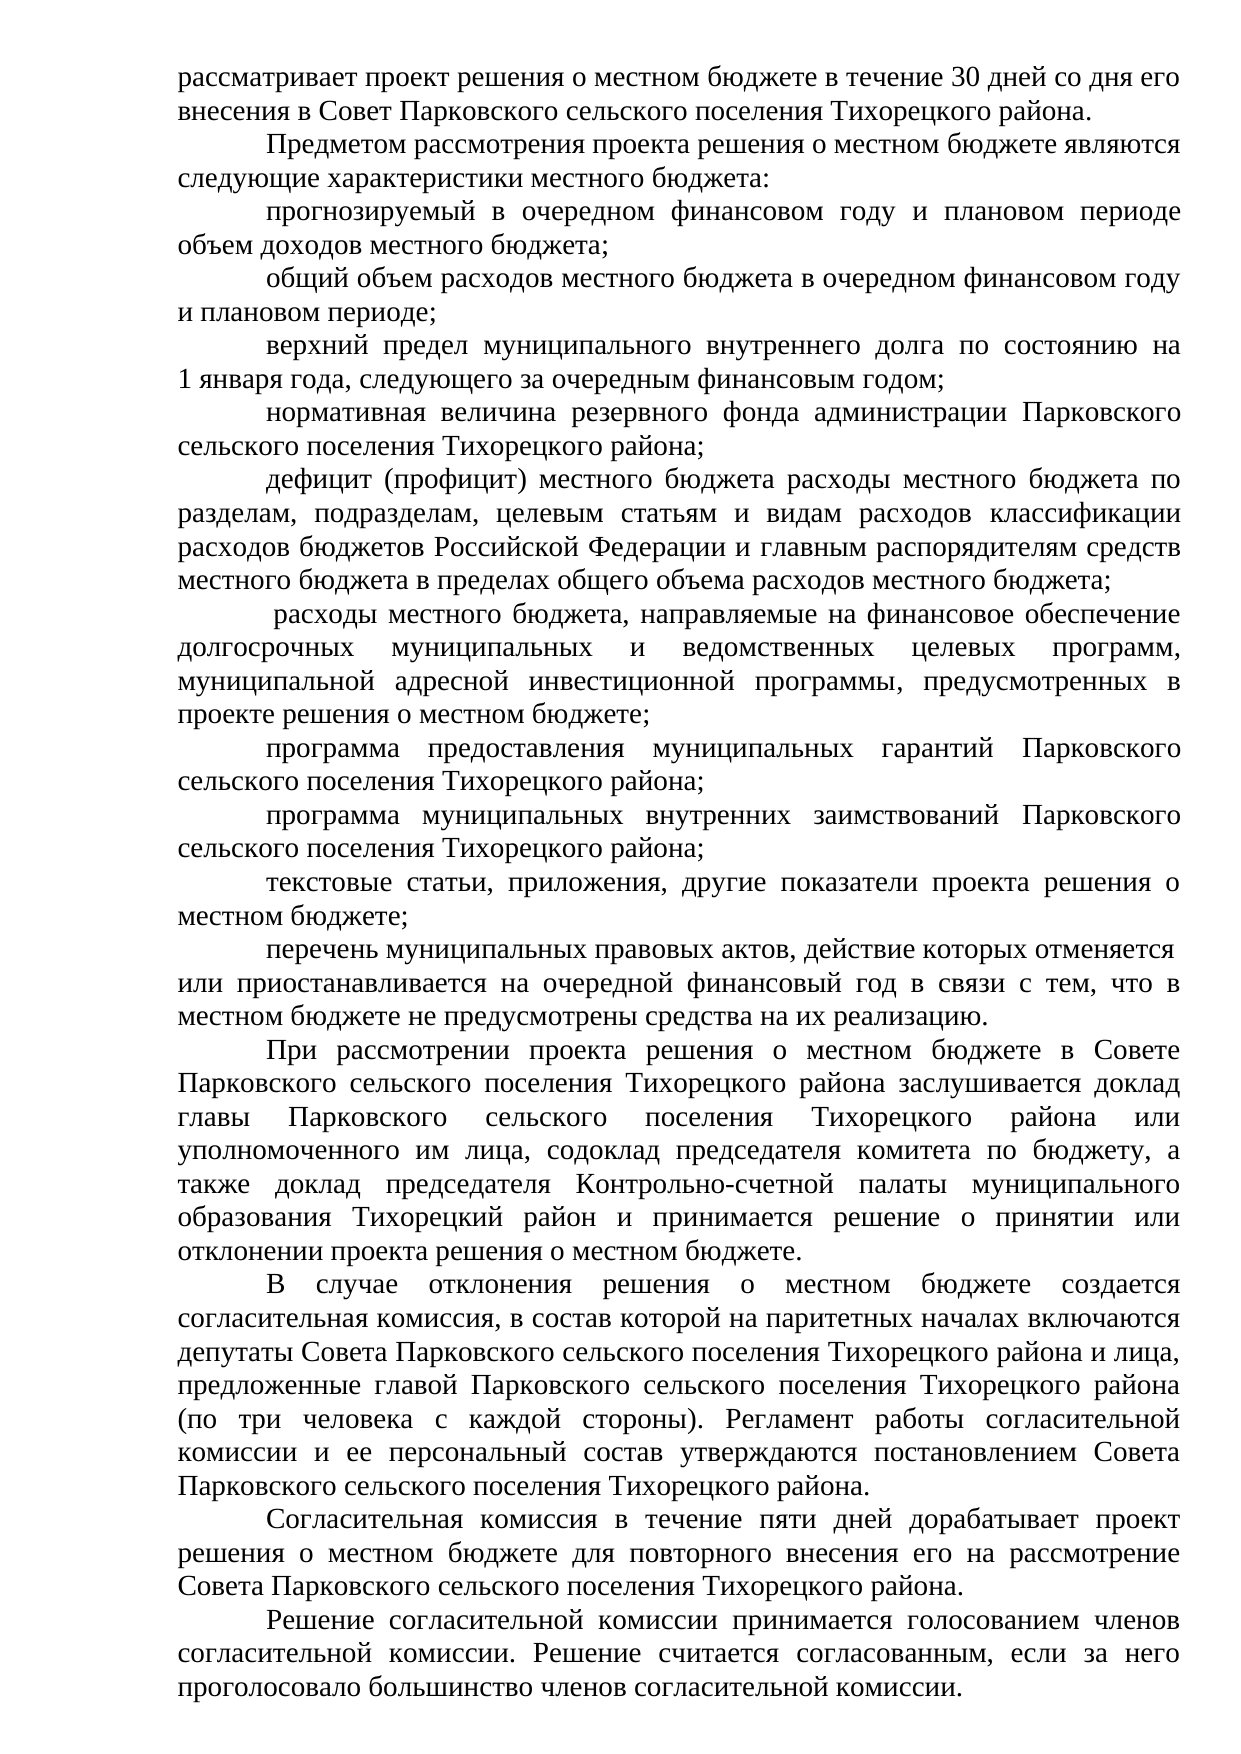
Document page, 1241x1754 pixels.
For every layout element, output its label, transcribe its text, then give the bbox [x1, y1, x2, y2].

text Решение согласительной комиссии принимается голосованием членов согласительной комиссии. Решение считается согласованным, если за него проголосовало большинство членов согласительной комиссии. [177, 1602, 1181, 1703]
text дефицит (профицит) местного бюджета расходы местного бюджета по разделам, подразделам, целевым статьям и видам расходов классификации расходов бюджетов Российской Федерации и главным распорядителям средств местного бюджета в пределах общего объема расходов местного бюджета; [177, 462, 1181, 596]
text прогнозируемый в очередном финансовом году и плановом периоде объем доходов местного бюджета; [177, 193, 1181, 260]
text В случае отклонения решения о местном бюджете создается согласительная комиссия, в состав которой на паритетных началах включаются депутаты Совета Парковского сельского поселения Тихорецкого района и лица, предложенные главой Парковского сельского поселения Тихорецкого района (по три человека с каждой стороны). Регламент работы согласительной комиссии и ее персональный состав утверждаются постановлением Совета Парковского сельского поселения Тихорецкого района. [177, 1267, 1181, 1501]
text текстовые статьи, приложения, другие показатели проекта решения о местном бюджете; [177, 864, 1181, 931]
text нормативная величина резервного фонда администрации Парковского сельского поселения Тихорецкого района; [177, 394, 1181, 462]
text верхний предел муниципального внутреннего долга по состоянию на 1 января года, следующего за очередным финансовым годом; [177, 327, 1181, 394]
text программа предоставления муниципальных гарантий Парковского сельского поселения Тихорецкого района; [177, 730, 1181, 797]
text расходы местного бюджета, направляемые на финансовое обеспечение долгосрочных муниципальных и ведомственных целевых программ, муниципальной адресной инвестиционной программы, предусмотренных в проекте решения о местном бюджете; [177, 596, 1181, 730]
text Предметом рассмотрения проекта решения o местном бюджете являются следующие характеристики местного бюджета: [177, 126, 1181, 193]
text При рассмотрении проекта решения о местном бюджете в Совете Парковского сельского поселения Тихорецкого района заслушивается доклад главы Парковского сельского поселения Тихорецкого района или уполномоченного им лица, содоклад председателя комитета по бюджету, а также доклад председателя Контрольно-счетной палаты муниципального образования Тихорецкий район и принимается решение о принятии или отклонении проекта решения о местном бюджете. [177, 1032, 1181, 1267]
text или приостанавливается на очередной финансовый год в связи с тем, что в местном бюджете не предусмотрены средства на их реализацию. [177, 965, 1181, 1032]
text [177, 59, 1181, 126]
text общий объем расходов местного бюджета в очередном финансовом году и плановом периоде; [177, 260, 1181, 327]
text перечень муниципальных правовых актов, действие которых отменяется [177, 931, 1181, 965]
text программа муниципальных внутренних заимствований Парковского сельского поселения Тихорецкого района; [177, 797, 1181, 864]
text Согласительная комиссия в течение пяти дней дорабатывает проект решения о местном бюджете для повторного внесения его на рассмотрение Совета Парковского сельского поселения Тихорецкого района. [177, 1501, 1181, 1602]
